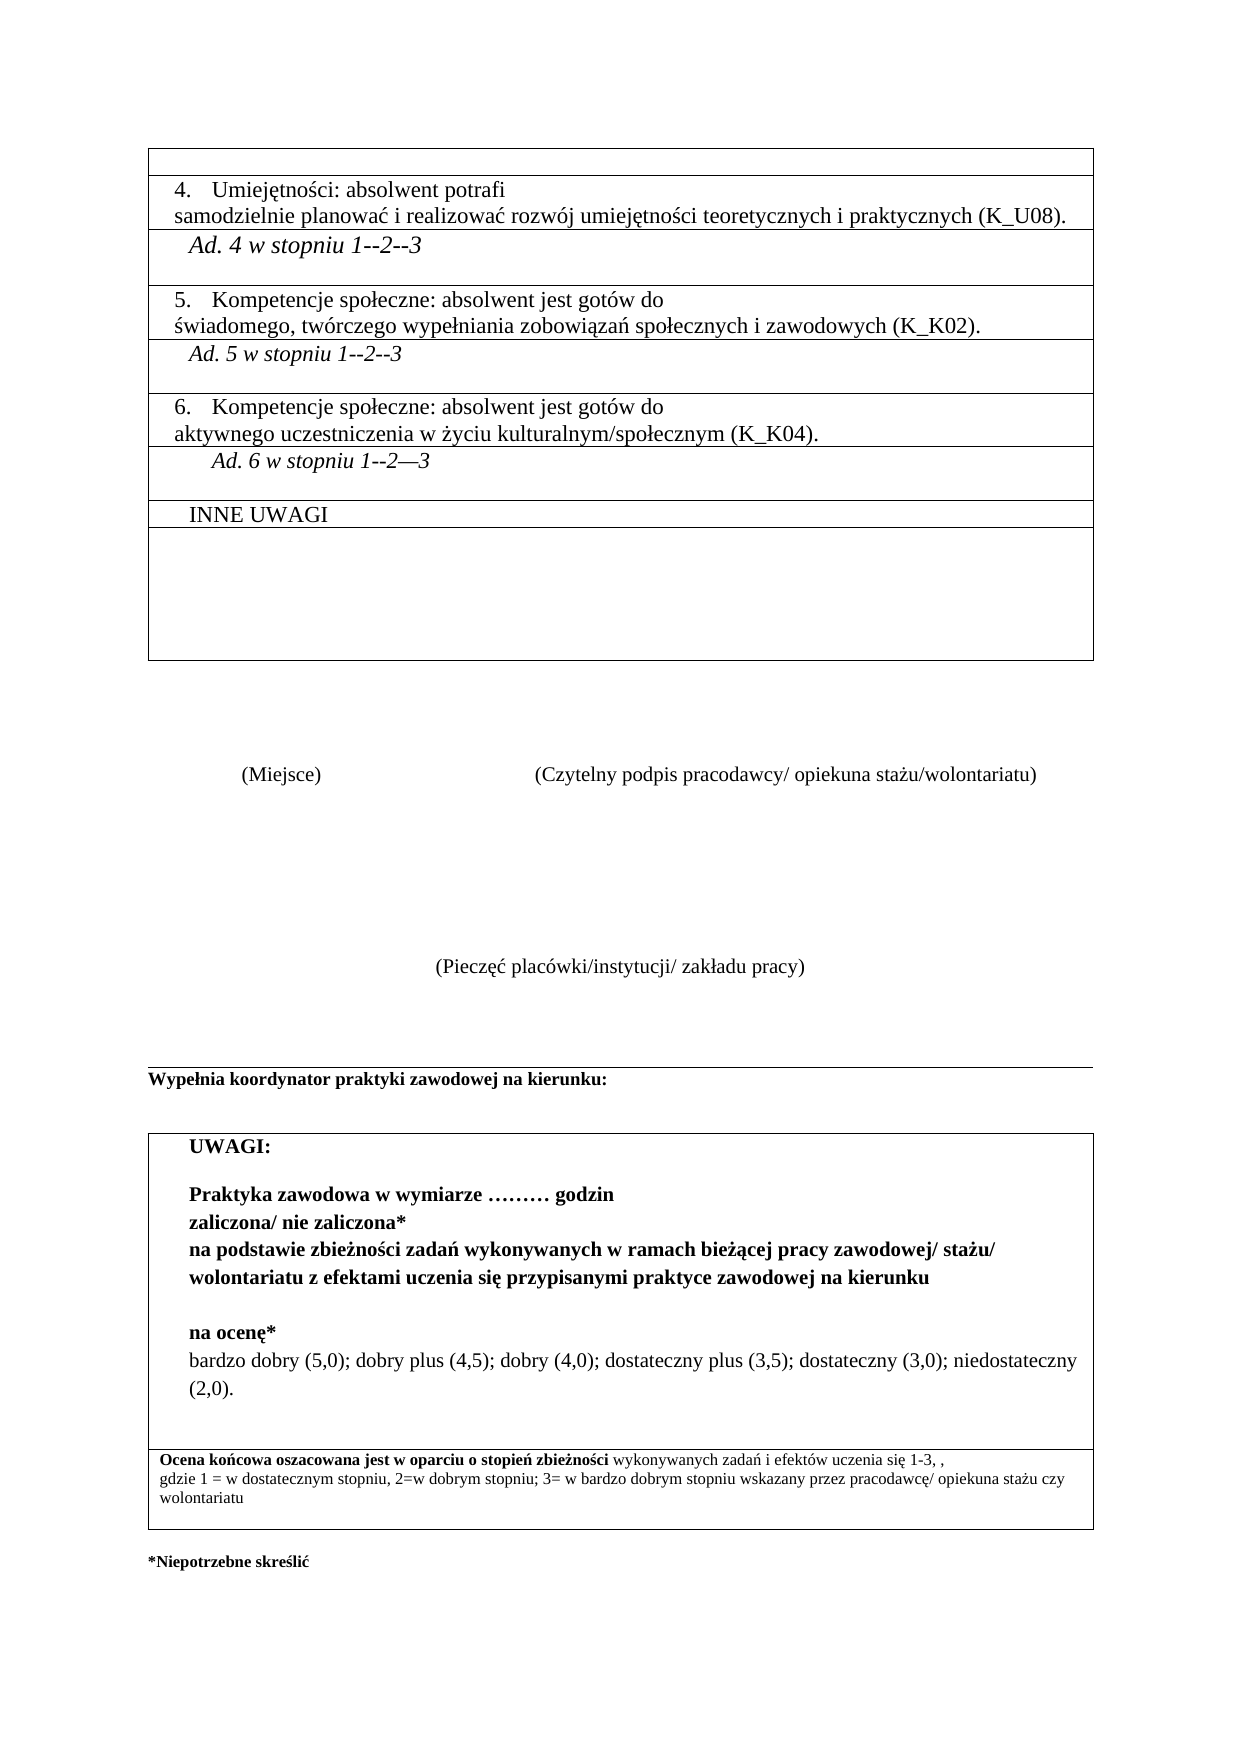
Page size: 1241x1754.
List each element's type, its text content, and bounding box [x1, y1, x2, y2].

table_cell Ocena końcowa oszacowana jest w oparciu o stopień zbieżności wykonywanych zadań i efektów uczenia się 1-3, , gdzie 1 = w dostatecznym stopniu, 2=w dobrym stopniu; 3= w bardzo dobrym stopniu wskazany przez pracodawcę/ opiekuna stażu czy wolontariatu [149, 1450, 1093, 1529]
table_cell Ad. 5 w stopniu 1--2--3 [149, 340, 1093, 392]
table_cell Umiejętności: absolwent potrafi samodzielnie planować i realizować rozwój umiejętności teoretycznych i praktycznych (K_U08). [149, 176, 1093, 229]
table_header UWAGI: Praktyka zawodowa w wymiarze ……… godzin zaliczona/ nie zaliczona* na podstawie zbieżności zadań wykonywanych w ramach bieżącej pracy zawodowej/ stażu/ wolontariatu z efektami uczenia się przypisanymi praktyce zawodowej na kierunku na ocenę* bardzo dobry (5,0); dobry plus (4,5); dobry (4,0); dostateczny plus (3,5); dostateczny (3,0); niedostateczny (2,0). [149, 1134, 1093, 1449]
text (Miejsce) (Czytelny podpis pracodawcy/ opiekuna stażu/wolontariatu) [148, 762, 1093, 786]
table_cell Ad. 6 w stopniu 1--2—3 [149, 447, 1093, 500]
table_cell [149, 528, 1093, 660]
table_cell Kompetencje społeczne: absolwent jest gotów do aktywnego uczestniczenia w życiu kulturalnym/społecznym (K_K04). [149, 394, 1093, 446]
table_cell Ad. 4 w stopniu 1--2--3 [149, 230, 1093, 285]
text Wypełnia koordynator praktyki zawodowej na kierunku: [148, 1068, 1093, 1090]
text *Niepotrzebne skreślić [148, 1551, 1093, 1571]
table_cell INNE UWAGI [149, 501, 1093, 527]
table_cell Kompetencje społeczne: absolwent jest gotów do świadomego, twórczego wypełniania zobowiązań społecznych i zawodowych (K_K02). [149, 286, 1093, 339]
text (Pieczęć placówki/instytucji/ zakładu pracy) [148, 954, 1093, 978]
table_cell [149, 149, 1093, 175]
